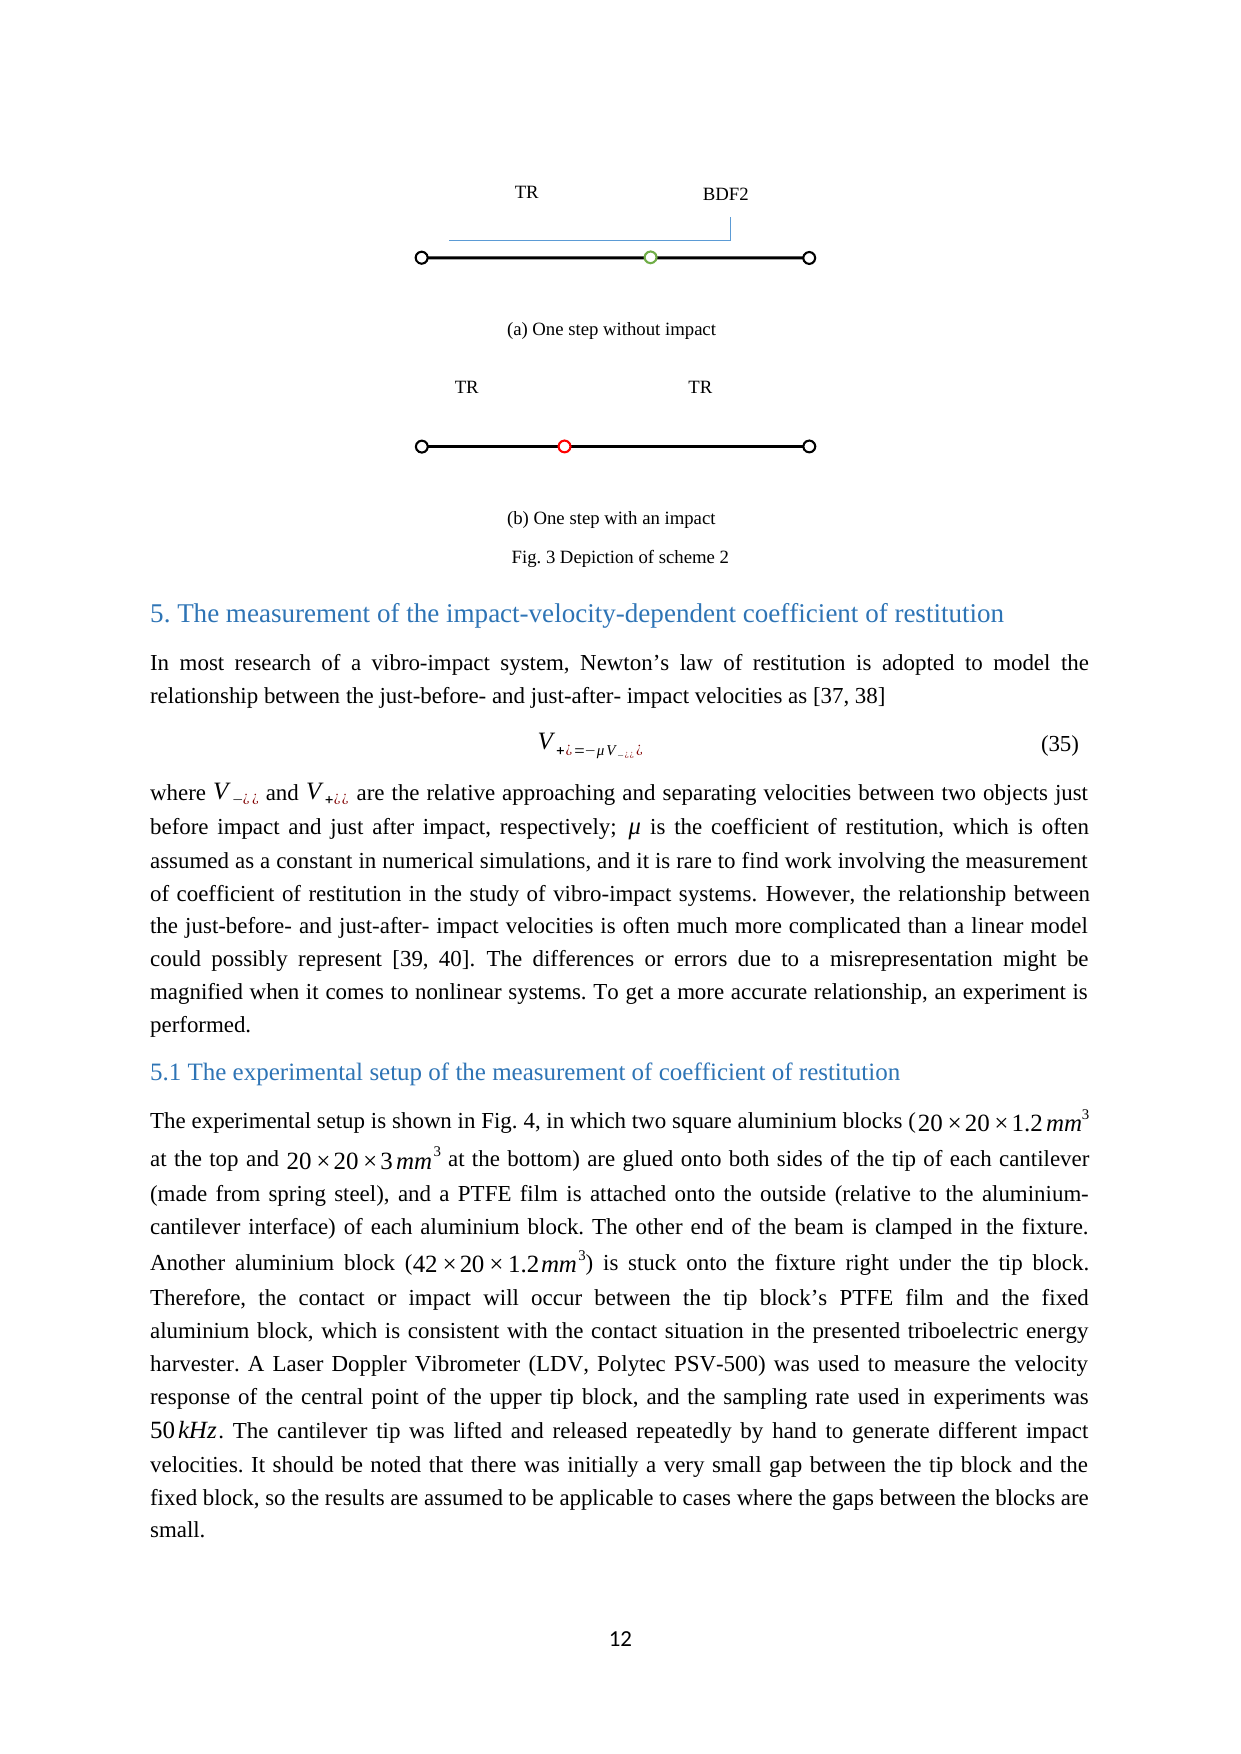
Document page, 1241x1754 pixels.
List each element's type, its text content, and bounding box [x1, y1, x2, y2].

table_header (35) [1029, 727, 1090, 778]
text The experimental setup is shown in Fig. 4, in which two square aluminium blocks ( at the top and at the bottom) are glued onto both sides of the tip of each cantilever (made from spring steel), and a PTFE film is attached onto the outside (relative to the aluminium-cantilever interface) of each aluminium block. The other end of the beam is clamped in the fixture. Another aluminium block () is stuck onto the fixture right under the tip block. Therefore, the contact or impact will occur between the tip block’s PTFE film and the fixed aluminium block, which is consistent with the contact situation in the presented triboelectric energy harvester. A Laser Doppler Vibrometer (LDV, Polytec PSV-500) was used to measure the velocity response of the central point of the upper tip block, and the sampling rate used in experiments was . The cantilever tip was lifted and released repeatedly by hand to generate different impact velocities. It should be noted that there was initially a very small gap between the tip block and the fixed block, so the results are assumed to be applicable to cases where the gaps between the blocks are small. [150, 1105, 1090, 1543]
subtitle 5. The measurement of the impact-velocity-dependent coefficient of restitution [150, 598, 1090, 629]
subtitle 5.1 The experimental setup of the measurement of coefficient of restitution [150, 1057, 1090, 1085]
text Fig. 3 Depiction of scheme 2 [150, 546, 1090, 567]
text In most research of a vibro-impact system, Newton’s law of restitution is adopted to model the relationship between the just-before- and just-after- impact velocities as [37, 38] [150, 649, 1090, 708]
table_header [150, 727, 1029, 778]
text where and are the relative approaching and separating velocities between two objects just before impact and just after impact, respectively; is the coefficient of restitution, which is often assumed as a constant in numerical simulations, and it is rare to find work involving the measurement of coefficient of restitution in the study of vibro-impact systems. However, the relationship between the just-before- and just-after- impact velocities is often much more complicated than a linear model could possibly represent [39, 40]. The differences or errors due to a misrepresentation might be magnified when it comes to nonlinear systems. To get a more accurate relationship, an experiment is performed. [150, 778, 1090, 1038]
